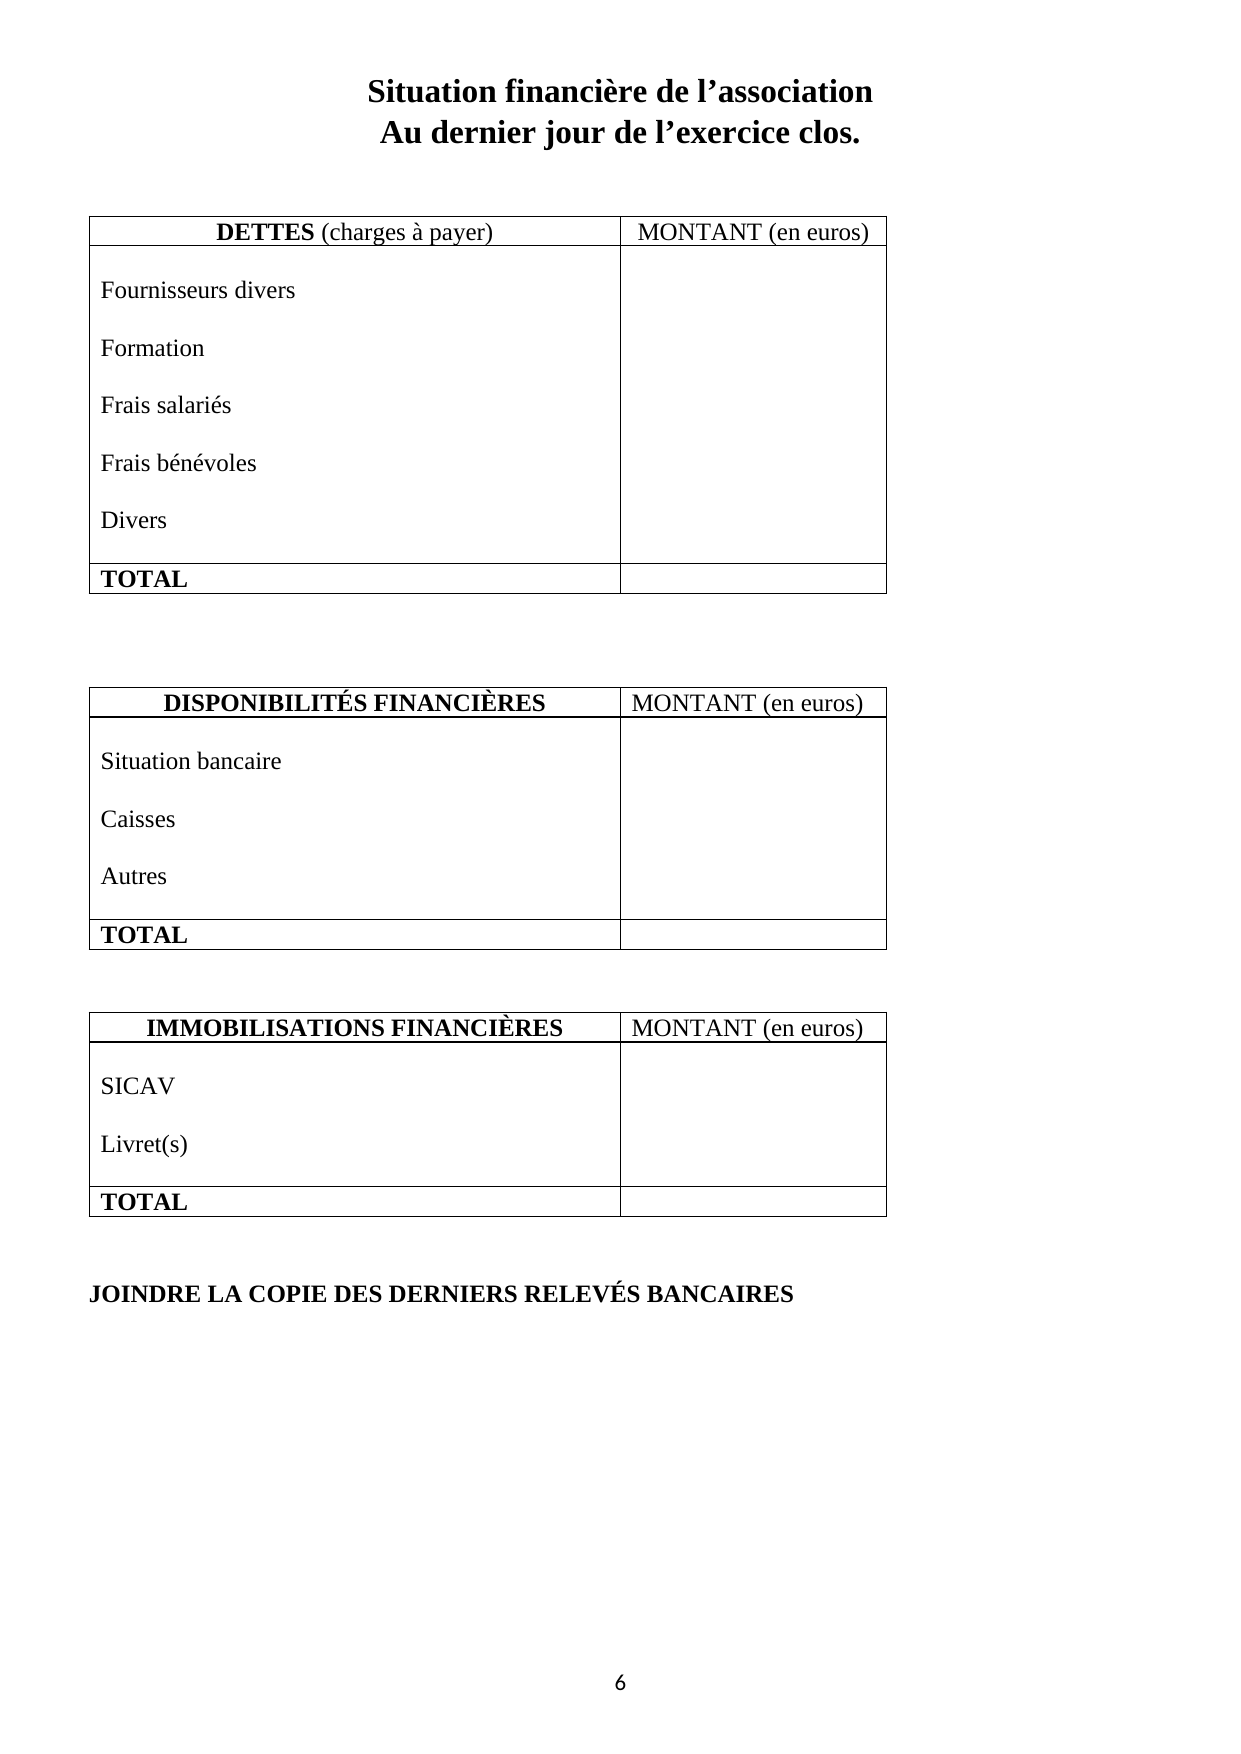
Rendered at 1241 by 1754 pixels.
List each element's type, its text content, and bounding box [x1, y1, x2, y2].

table_header MONTANT (en euros) [621, 1013, 886, 1041]
table_cell [621, 920, 886, 948]
table_cell [621, 1043, 886, 1186]
text Au dernier jour de l’exercice clos. [89, 112, 1152, 151]
table_header DISPONIBILITÉS FINANCIÈRES [90, 688, 620, 716]
table_cell TOTAL [90, 920, 620, 948]
text Situation financière de l’association [89, 71, 1152, 109]
text JOINDRE LA COPIE DES DERNIERS RELEVÉS BANCAIRES [89, 1279, 1152, 1308]
table_cell TOTAL [90, 1187, 620, 1216]
table_header DETTES (charges à payer) [90, 217, 620, 245]
table_cell [621, 718, 886, 919]
table_cell [621, 246, 886, 563]
table_cell Fournisseurs divers Formation Frais salariés Frais bénévoles Divers [90, 246, 620, 563]
table_cell SICAV Livret(s) [90, 1043, 620, 1186]
table_cell [621, 564, 886, 592]
table_header MONTANT (en euros) [621, 688, 886, 716]
table_cell [621, 1187, 886, 1216]
table_cell TOTAL [90, 564, 620, 592]
table_header IMMOBILISATIONS FINANCIÈRES [90, 1013, 620, 1041]
table_cell Situation bancaire Caisses Autres [90, 718, 620, 919]
table_header MONTANT (en euros) [621, 217, 886, 245]
